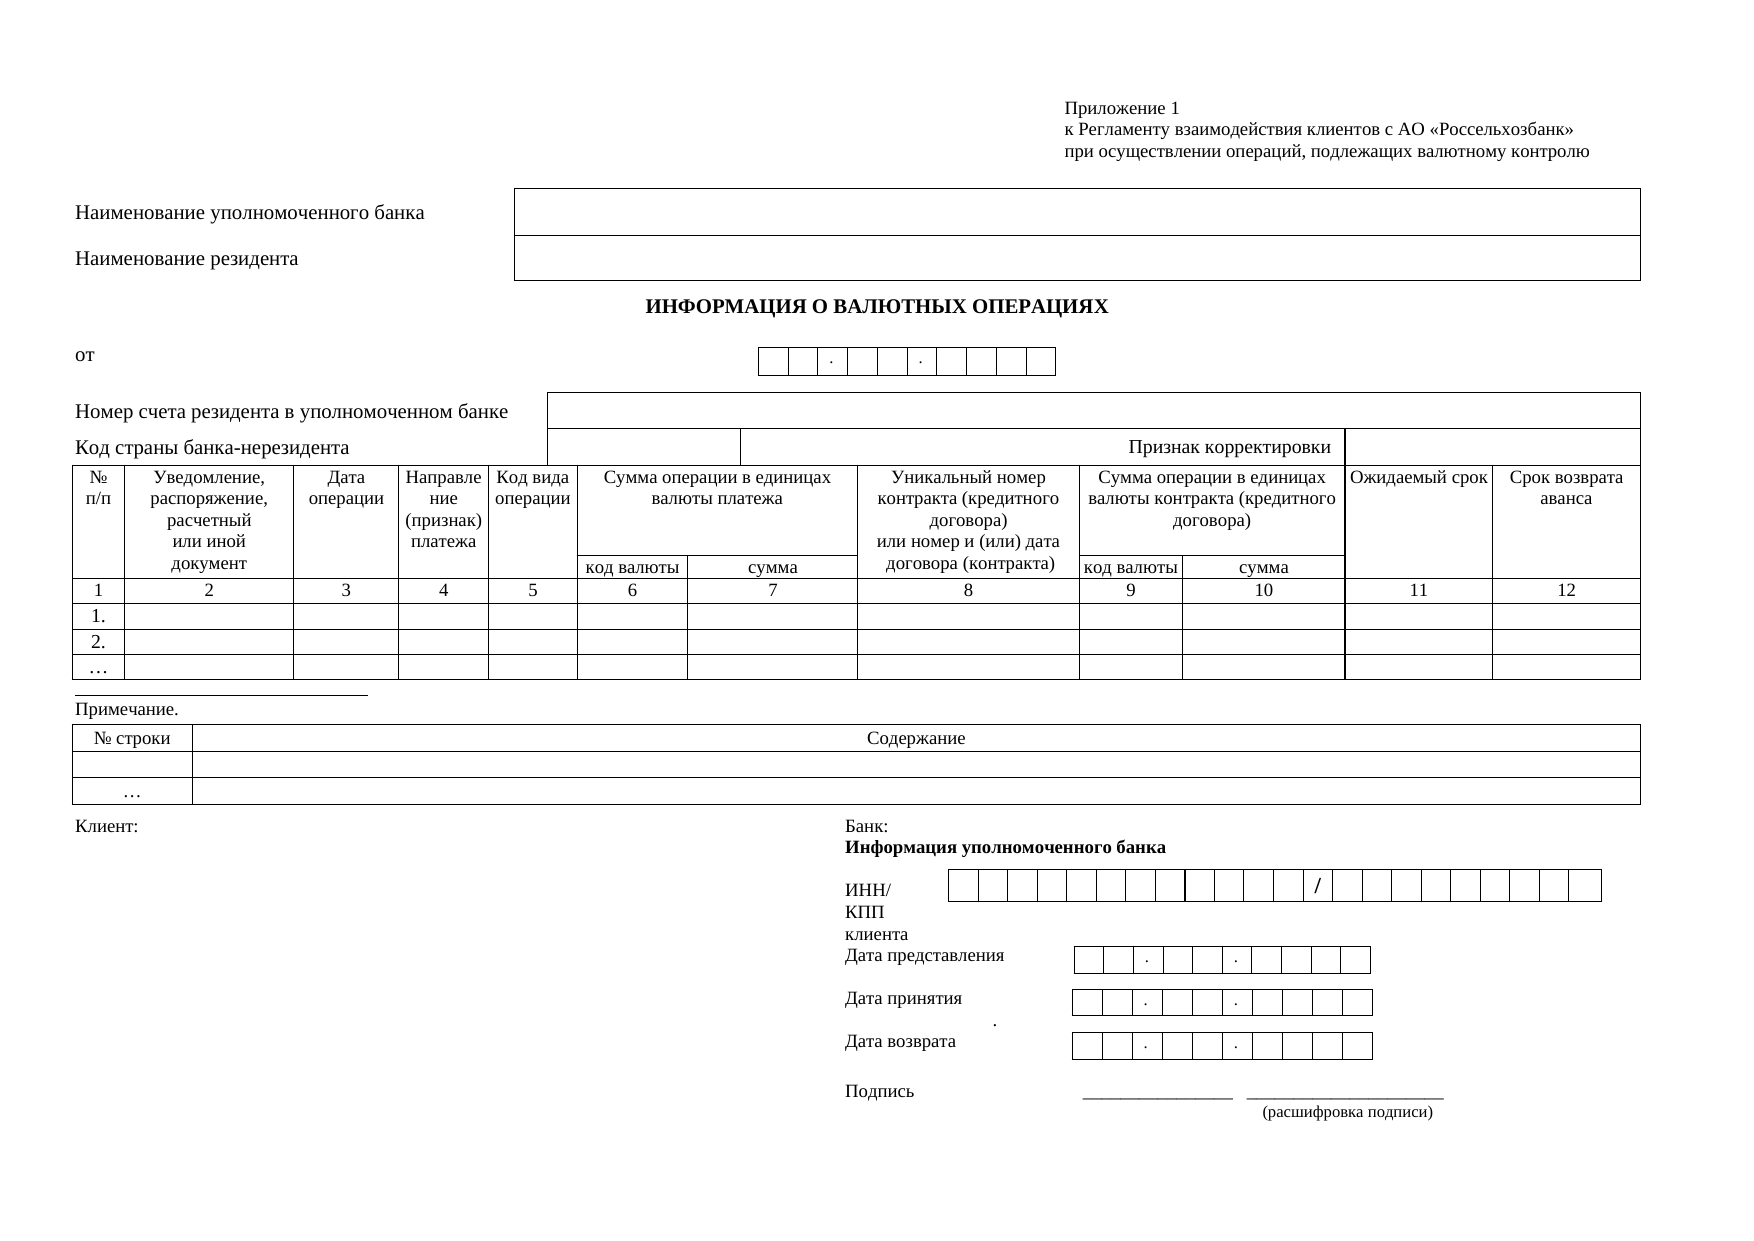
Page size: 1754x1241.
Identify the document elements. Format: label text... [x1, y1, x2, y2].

table_cell [193, 752, 1640, 777]
table_header [1027, 348, 1055, 375]
table_cell 6 [578, 579, 687, 603]
table_cell Ожидаемый срок [1346, 466, 1492, 578]
table_cell 2 [125, 579, 293, 603]
text от [75, 342, 1032, 366]
text ИНФОРМАЦИЯ О ВАЛЮТНЫХ ОПЕРАЦИЯХ [75, 293, 1679, 318]
text к Регламенту взаимодействия клиентов с АО «Россельхозбанк» [1064, 118, 1679, 140]
table_cell [1346, 429, 1640, 464]
table_cell [489, 655, 577, 679]
table_header Клиент: [64, 815, 834, 1121]
table_header [515, 189, 1640, 235]
table_header [848, 348, 877, 375]
table_cell 1 [73, 579, 124, 603]
table_cell [125, 630, 293, 654]
table_cell [125, 655, 293, 679]
table_header [878, 348, 907, 375]
text при осуществлении операций, подлежащих валютному контролю [1064, 140, 1679, 161]
table_cell 11 [1346, 579, 1492, 603]
table_cell [294, 630, 398, 654]
table_cell [399, 655, 488, 679]
table_cell [489, 630, 577, 654]
text Примечание. [75, 696, 368, 719]
table_cell [688, 604, 857, 629]
table_cell [399, 604, 488, 629]
table_cell [1080, 630, 1182, 654]
table_cell [399, 630, 488, 654]
table_cell 2. [73, 630, 124, 654]
table_cell [1080, 604, 1182, 629]
table_cell [688, 630, 857, 654]
table_cell [73, 752, 192, 777]
table_cell [1183, 630, 1344, 654]
table_cell [578, 655, 687, 679]
table_header Номер счета резидента в уполномоченном банке [72, 392, 547, 428]
table_cell сумма [1183, 556, 1344, 578]
table_cell [548, 429, 740, 464]
table_cell [489, 604, 577, 629]
table_cell 12 [1493, 579, 1640, 603]
table_cell [1493, 655, 1640, 679]
table_cell № п/п [73, 466, 124, 578]
table_cell [1346, 604, 1492, 629]
table_cell 10 [1183, 579, 1344, 603]
table_cell 1. [73, 604, 124, 629]
table_cell Наименование резидента [72, 235, 514, 280]
table_cell сумма [688, 556, 857, 578]
table_header [759, 348, 788, 375]
table_cell Уведомление, распоряжение, расчетный или иной документ [125, 466, 293, 578]
table_cell Код вида операции [489, 466, 577, 578]
table_cell … [73, 655, 124, 679]
table_cell [1080, 655, 1182, 679]
table_cell [1493, 604, 1640, 629]
table_header Наименование уполномоченного банка [72, 188, 514, 235]
table_header [548, 393, 1640, 428]
table_header . [908, 348, 936, 375]
table_cell Дата операции [294, 466, 398, 578]
table_header № строки [73, 725, 192, 751]
table_cell 5 [489, 579, 577, 603]
table_cell 8 [858, 579, 1079, 603]
table_cell [193, 778, 1640, 804]
table_cell [688, 655, 857, 679]
table_cell [858, 630, 1079, 654]
table_cell [1183, 655, 1344, 679]
table_cell Сумма операции в единицах валюты платежа [578, 466, 857, 555]
table_cell [1493, 630, 1640, 654]
table_header Содержание [193, 725, 1640, 751]
table_header [937, 348, 966, 375]
table_header [967, 348, 996, 375]
table_header [789, 348, 817, 375]
text Приложение 1 [1064, 97, 1679, 118]
table_cell Сумма операции в единицах валюты контракта (кредитного договора) [1080, 466, 1344, 555]
table_cell Срок возврата аванса [1493, 466, 1640, 578]
table_cell код валюты [1080, 556, 1182, 578]
table_cell [515, 236, 1640, 280]
table_cell [1346, 630, 1492, 654]
table_header [997, 348, 1026, 375]
table_cell Уникальный номер контракта (кредитного договора) или номер и (или) дата договора (контракта) [858, 466, 1079, 578]
table_cell Направление (признак) платежа [399, 466, 488, 578]
table_cell [1183, 604, 1344, 629]
table_cell код валюты [578, 556, 687, 578]
table_cell … [73, 778, 192, 804]
table_cell [1346, 655, 1492, 679]
table_header . [818, 348, 847, 375]
table_cell [294, 604, 398, 629]
table_cell Признак корректировки [741, 429, 1344, 464]
table_cell [294, 655, 398, 679]
table_cell [578, 630, 687, 654]
table_cell 7 [688, 579, 857, 603]
table_header Банк: Информация уполномоченного банка ИНН/КПП клиента Дата представления Дата принятия . Дата возврата Подпись ________________ _____________________ (расшифровка подписи) [834, 815, 1611, 1121]
table_cell Код страны банка-нерезидента [72, 428, 547, 464]
table_cell 4 [399, 579, 488, 603]
table_cell [858, 655, 1079, 679]
table_cell 3 [294, 579, 398, 603]
table_cell [578, 604, 687, 629]
table_cell [858, 604, 1079, 629]
table_cell [125, 604, 293, 629]
table_cell 9 [1080, 579, 1182, 603]
